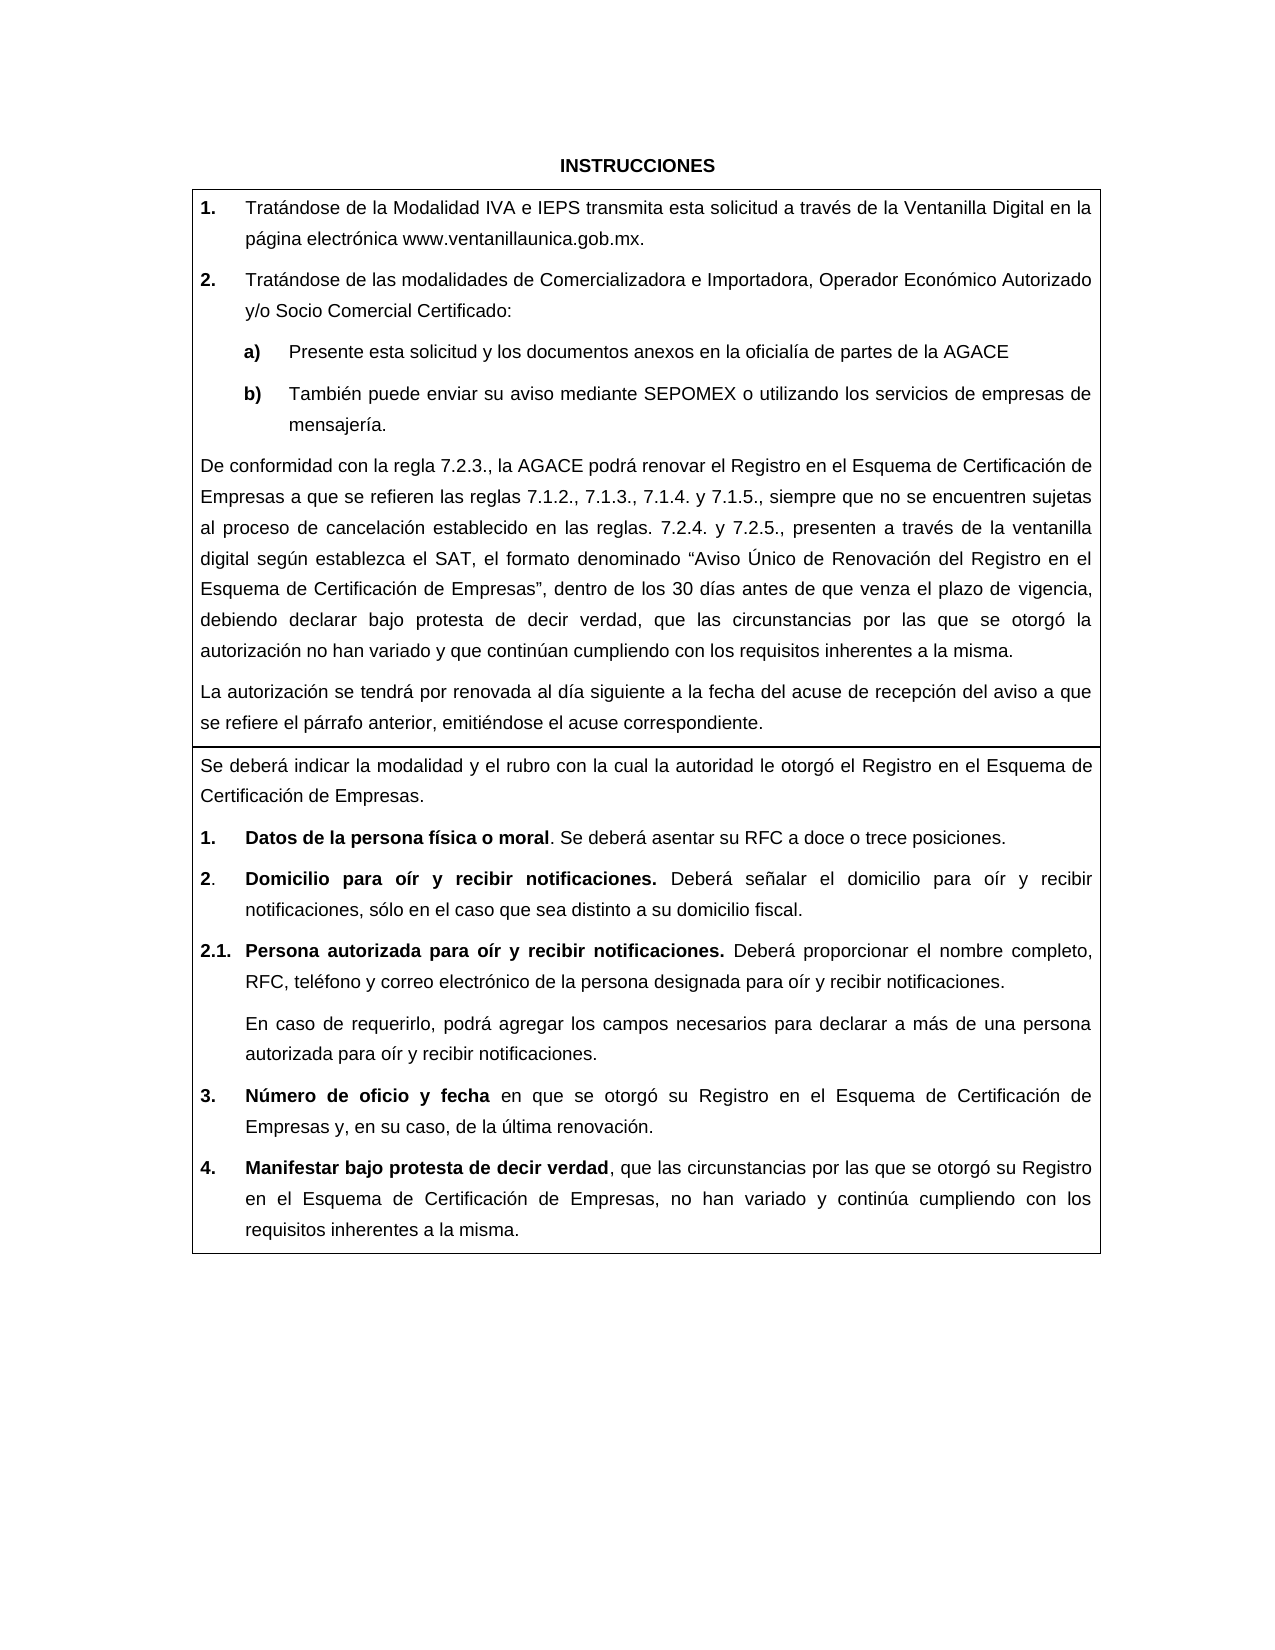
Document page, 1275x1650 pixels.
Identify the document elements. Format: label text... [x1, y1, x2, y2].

table_cell Se deberá indicar la modalidad y el rubro con la cual la autoridad le otorgó el Registro en el Esquema de Certificación de Empresas. 1. Datos de la persona física o moral. Se deberá asentar su RFC a doce o trece posiciones. 2. Domicilio para oír y recibir notificaciones. Deberá señalar el domicilio para oír y recibir notificaciones, sólo en el caso que sea distinto a su domicilio fiscal. 2.1. Persona autorizada para oír y recibir notificaciones. Deberá proporcionar el nombre completo, RFC, teléfono y correo electrónico de la persona designada para oír y recibir notificaciones. En caso de requerirlo, podrá agregar los campos necesarios para declarar a más de una persona autorizada para oír y recibir notificaciones. 3. Número de oficio y fecha en que se otorgó su Registro en el Esquema de Certificación de Empresas y, en su caso, de la última renovación. 4. Manifestar bajo protesta de decir verdad, que las circunstancias por las que se otorgó su Registro en el Esquema de Certificación de Empresas, no han variado y continúa cumpliendo con los requisitos inherentes a la misma. [193, 748, 1100, 1253]
table_header 1. Tratándose de la Modalidad IVA e IEPS transmita esta solicitud a través de la Ventanilla Digital en la página electrónica www.ventanillaunica.gob.mx. 2. Tratándose de las modalidades de Comercializadora e Importadora, Operador Económico Autorizado y/o Socio Comercial Certificado: a) Presente esta solicitud y los documentos anexos en la oficialía de partes de la AGACE b) También puede enviar su aviso mediante SEPOMEX o utilizando los servicios de empresas de mensajería. De conformidad con la regla 7.2.3., la AGACE podrá renovar el Registro en el Esquema de Certificación de Empresas a que se refieren las reglas 7.1.2., 7.1.3., 7.1.4. y 7.1.5., siempre que no se encuentren sujetas al proceso de cancelación establecido en las reglas. 7.2.4. y 7.2.5., presenten a través de la ventanilla digital según establezca el SAT, el formato denominado “Aviso Único de Renovación del Registro en el Esquema de Certificación de Empresas”, dentro de los 30 días antes de que venza el plazo de vigencia, debiendo declarar bajo protesta de decir verdad, que las circunstancias por las que se otorgó la autorización no han variado y que continúan cumpliendo con los requisitos inherentes a la misma. La autorización se tendrá por renovada al día siguiente a la fecha del acuse de recepción del aviso a que se refiere el párrafo anterior, emitiéndose el acuse correspondiente. [193, 190, 1100, 746]
text INSTRUCCIONES [177, 148, 1098, 178]
